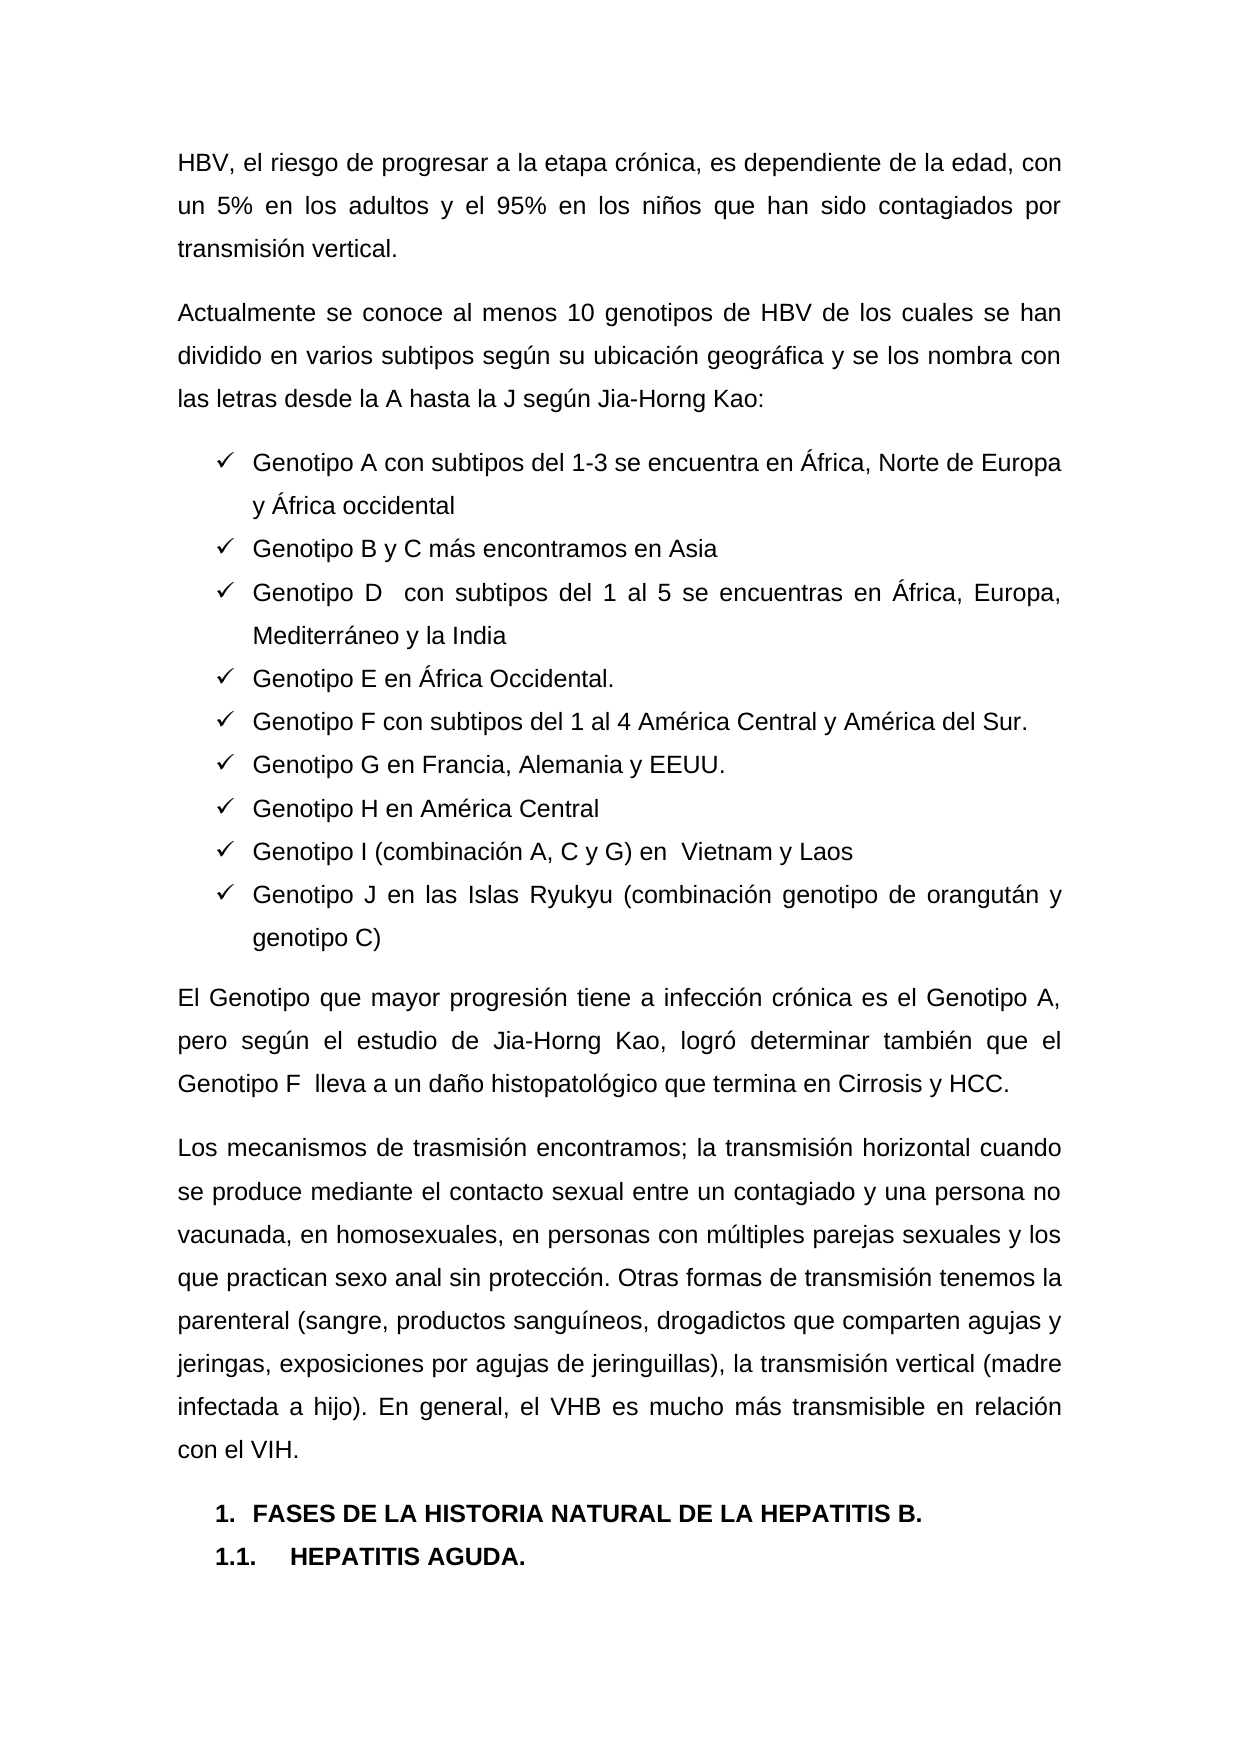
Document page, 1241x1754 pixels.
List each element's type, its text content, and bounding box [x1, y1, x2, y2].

text Los mecanismos de trasmisión encontramos; la transmisión horizontal cuando se produce mediante el contacto sexual entre un contagiado y una persona no vacunada, en homosexuales, en personas con múltiples parejas sexuales y los que practican sexo anal sin protección. Otras formas de transmisión tenemos la parenteral (sangre, productos sanguíneos, drogadictos que comparten agujas y jeringas, exposiciones por agujas de jeringuillas), la transmisión vertical (madre infectada a hijo). En general, el VHB es mucho más transmisible en relación con el VIH. [177, 1133, 1063, 1464]
list Genotipo I (combinación A, C y G) en Vietnam y Laos [215, 837, 1063, 866]
list FASES DE LA HISTORIA NATURAL DE LA HEPATITIS B. [215, 1499, 1063, 1528]
list Genotipo G en Francia, Alemania y EEUU. [215, 750, 1063, 779]
list Genotipo D con subtipos del 1 al 5 se encuentras en África, Europa, Mediterráneo y la India [215, 578, 1063, 649]
text El Genotipo que mayor progresión tiene a infección crónica es el Genotipo A, pero según el estudio de Jia-Horng Kao, logró determinar también que el Genotipo F lleva a un daño histopatológico que termina en Cirrosis y HCC. [177, 983, 1063, 1098]
list Genotipo H en América Central [215, 794, 1063, 822]
list Genotipo F con subtipos del 1 al 4 América Central y América del Sur. [215, 707, 1063, 736]
list Genotipo E en África Occidental. [215, 664, 1063, 693]
list Genotipo B y C más encontramos en Asia [215, 534, 1063, 563]
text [177, 148, 1063, 263]
list Genotipo A con subtipos del 1-3 se encuentra en África, Norte de Europa y África occidental [215, 448, 1063, 520]
list HEPATITIS AGUDA. [215, 1542, 1063, 1571]
text Actualmente se conoce al menos 10 genotipos de HBV de los cuales se han dividido en varios subtipos según su ubicación geográfica y se los nombra con las letras desde la A hasta la J según Jia-Horng Kao: [177, 298, 1063, 413]
list Genotipo J en las Islas Ryukyu (combinación genotipo de orangután y genotipo C) [215, 880, 1063, 952]
